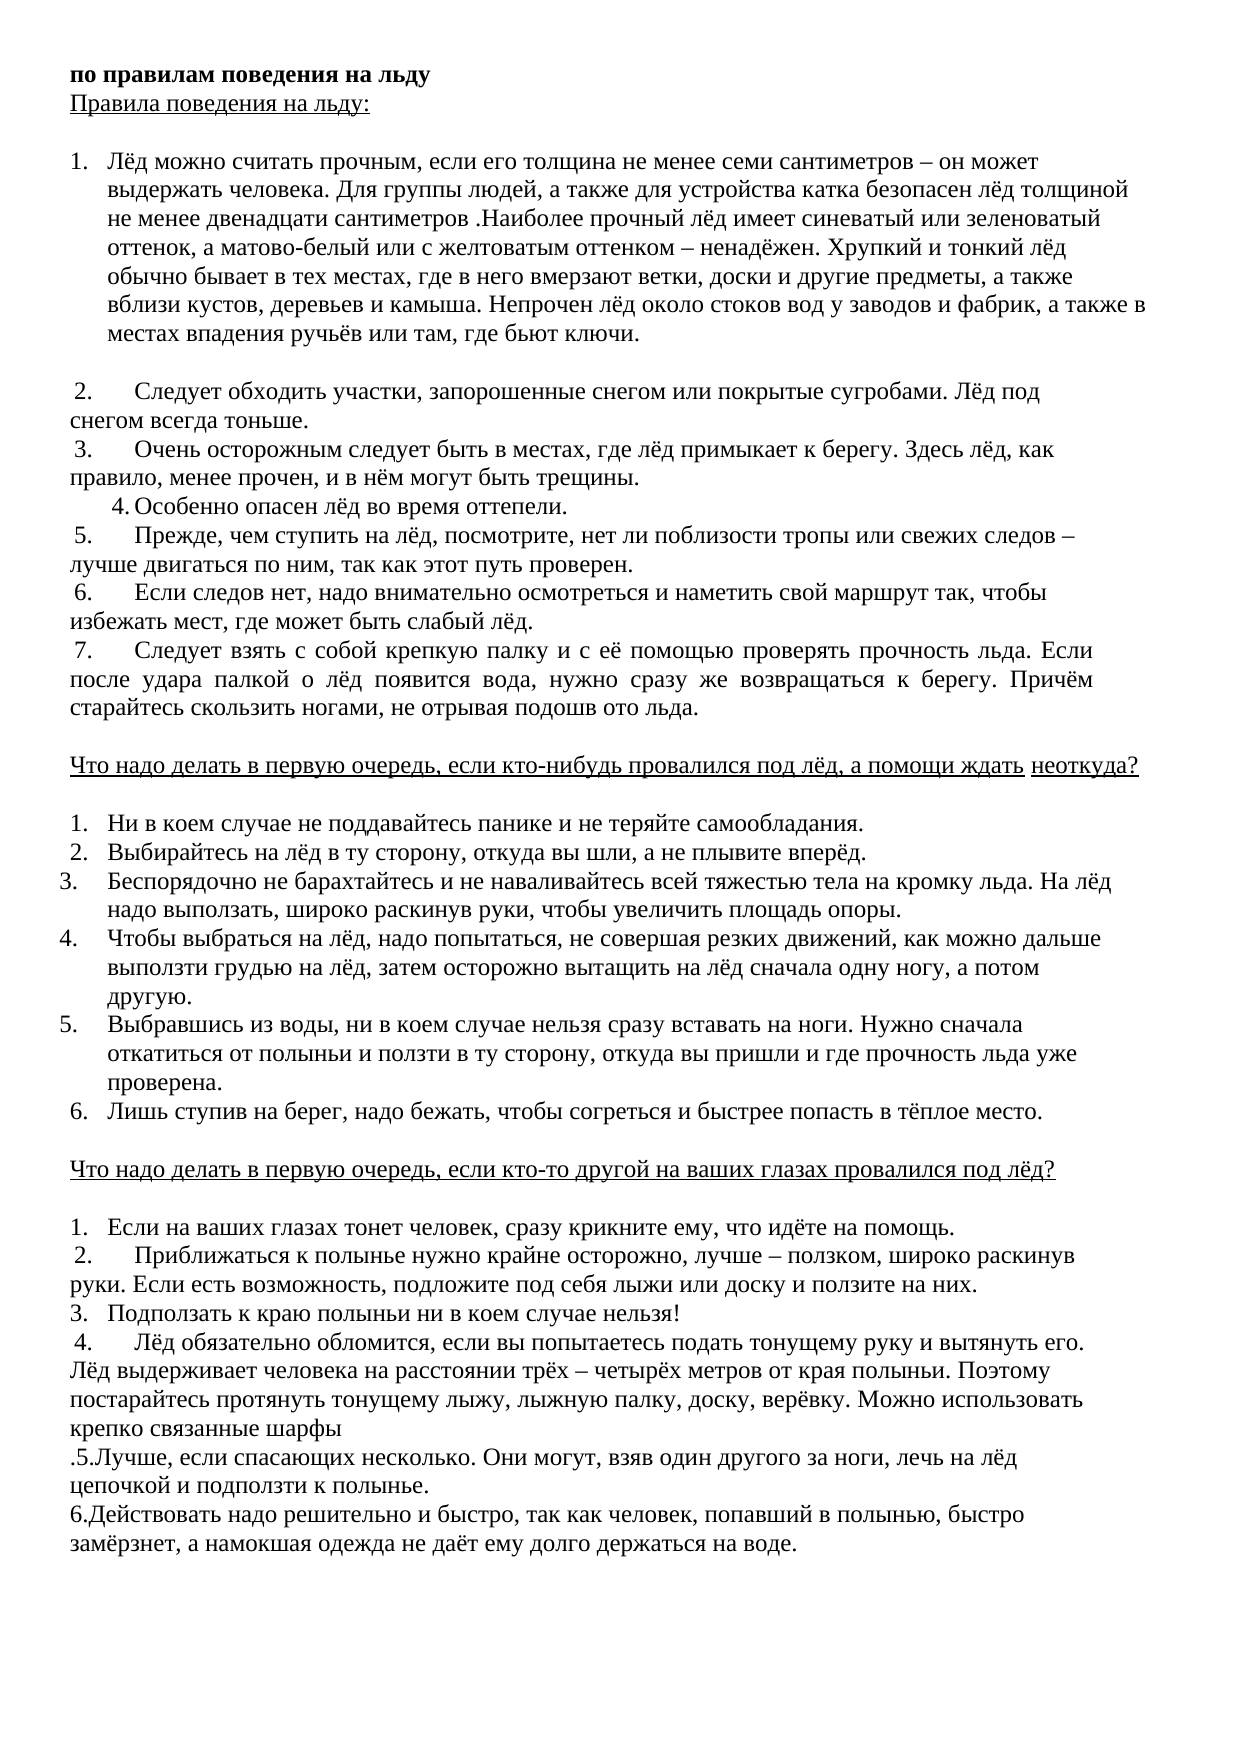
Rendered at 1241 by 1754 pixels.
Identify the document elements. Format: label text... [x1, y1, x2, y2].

text Правила поведения на льду: [69, 88, 1152, 117]
list Следует взять с собой крепкую палку и с её помощью проверять прочность льда. Если после удара палкой о лёд появится вода, нужно сразу же возвращаться к берегу. Причём старайтесь скользить ногами, не отрывая подошв ото льда. [69, 635, 1094, 721]
list Прежде, чем ступить на лёд, посмотрите, нет ли поблизости тропы или свежих следов – лучше двигаться по ним, так как этот путь проверен. [69, 520, 1118, 577]
text Что надо делать в первую очередь, если кто-нибудь провалился под лёд, а помощи ждать неоткуда? [69, 750, 1141, 779]
list Лёд можно считать прочным, если его толщина не менее семи сантиметров – он может выдержать человека. Для группы людей, а также для устройства катка безопасен лёд толщиной не менее двенадцати сантиметров .Наиболее прочный лёд имеет синеватый или зеленоватый оттенок, а матово-белый или с желтоватым оттенком – ненадёжен. Хрупкий и тонкий лёд обычно бывает в тех местах, где в него вмерзают ветки, доски и другие предметы, а также вблизи кустов, деревьев и камыша. Непрочен лёд около стоков вод у заводов и фабрик, а также в местах впадения ручьёв или там, где бьют ключи. [69, 146, 1152, 347]
list Следует обходить участки, запорошенные снегом или покрытые сугробами. Лёд под снегом всегда тоньше. [69, 376, 1092, 434]
list Подползать к краю полыньи ни в коем случае нельзя! [69, 1298, 1152, 1327]
list Выбирайтесь на лёд в ту сторону, откуда вы шли, а не плывите вперёд. [69, 837, 1152, 866]
list Ни в коем случае не поддавайтесь панике и не теряйте самообладания. [69, 808, 1152, 837]
text Что надо делать в первую очередь, если кто-то другой на ваших глазах провалился под лёд? [69, 1154, 1152, 1182]
list Чтобы выбраться на лёд, надо попытаться, не совершая резких движений, как можно дальше выползти грудью на лёд, затем осторожно вытащить на лёд сначала одну ногу, а потом другую. [59, 923, 1107, 1009]
list Выбравшись из воды, ни в коем случае нельзя сразу вставать на ноги. Нужно сначала откатиться от полыньи и ползти в ту сторону, откуда вы пришли и где прочность льда уже проверена. [59, 1009, 1134, 1096]
list Лёд обязательно обломится, если вы попытаетесь подать тонущему руку и вытянуть его. Лёд выдерживает человека на расстоянии трёх – четырёх метров от края полыньи. Поэтому постарайтесь протянуть тонущему лыжу, лыжную палку, доску, верёвку. Можно использовать крепко связанные шарфы .5.Лучше, если спасающих несколько. Они могут, взяв один другого за ноги, лечь на лёд цепочкой и подползти к полынье. 6.Действовать надо решительно и быстро, так как человек, попавший в полынью, быстро замёрзнет, а намокшая одежда не даёт ему долго держаться на воде. [69, 1327, 1096, 1557]
list Особенно опасен лёд во время оттепели. [107, 491, 1152, 520]
list Беспорядочно не барахтайтесь и не наваливайтесь всей тяжестью тела на кромку льда. На лёд надо выползать, широко раскинув руки, чтобы увеличить площадь опоры. [59, 866, 1116, 923]
list Если следов нет, надо внимательно осмотреться и наметить свой маршрут так, чтобы избежать мест, где может быть слабый лёд. [69, 577, 1123, 635]
text по правилам поведения на льду [69, 59, 1152, 88]
list Лишь ступив на берег, надо бежать, чтобы согреться и быстрее попасть в тёплое место. [69, 1096, 1152, 1124]
list Приближаться к полынье нужно крайне осторожно, лучше – ползком, широко раскинув руки. Если есть возможность, подложите под себя лыжи или доску и ползите на них. [69, 1240, 1106, 1298]
list Если на ваших глазах тонет человек, сразу крикните ему, что идёте на помощь. [69, 1212, 1152, 1240]
list Очень осторожным следует быть в местах, где лёд примыкает к берегу. Здесь лёд, как правило, менее прочен, и в нём могут быть трещины. [69, 434, 1129, 491]
